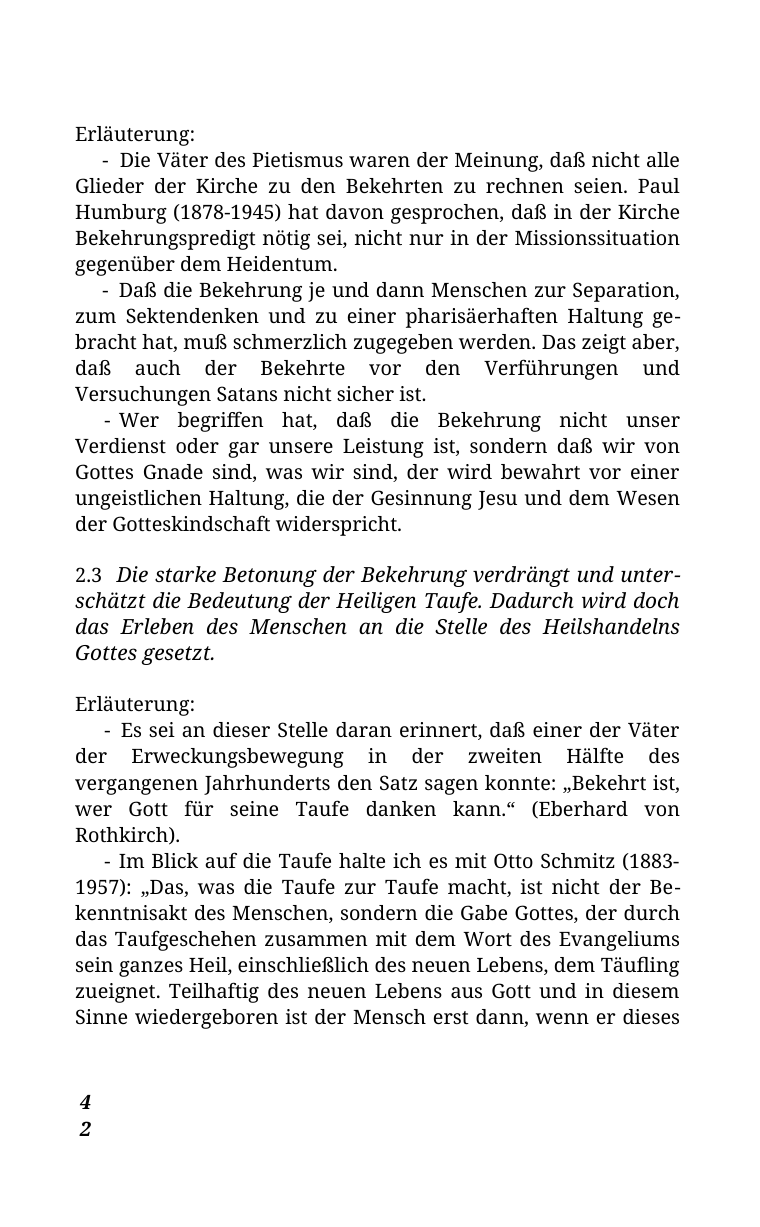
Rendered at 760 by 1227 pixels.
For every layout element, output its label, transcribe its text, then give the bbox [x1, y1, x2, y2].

list Es sei an dieser Stelle daran erinnert, daß einer der Väter der Erweckungsbewegung in der zweiten Hälfte des vergangenen Jahrhunderts den Satz sagen konnte: „Bekehrt ist, wer Gott für seine Taufe danken kann.“ (Eberhard von Rothkirch). [75, 717, 681, 847]
list Wer begriffen hat, daß die Bekehrung nicht unser Verdienst oder gar unsere Leistung ist, sondern daß wir von Gottes Gnade sind, was wir sind, der wird bewahrt vor einer ungeistlichen Haltung, die der Gesinnung Jesu und dem Wesen der Gotteskindschaft widerspricht. [75, 407, 681, 537]
text Erläuterung: [75, 691, 681, 717]
list Daß die Bekehrung je und dann Menschen zur Separation, zum Sektendenken und zu einer pharisäerhaften Haltung gebracht hat, muß schmerzlich zugegeben werden. Das zeigt aber, daß auch der Bekehrte vor den Verführungen und Versuchungen Satans nicht sicher ist. [75, 276, 681, 407]
list Die starke Betonung der Bekehrung verdrängt und unterschätzt die Bedeutung der Heiligen Taufe. Dadurch wird doch das Erleben des Menschen an die Stelle des Heilshandelns Gottes gesetzt. [75, 562, 681, 666]
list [75, 847, 681, 1029]
text Erläuterung: [75, 120, 681, 146]
list Die Väter des Pietismus waren der Meinung, daß nicht alle Glieder der Kirche zu den Bekehrten zu rechnen seien. Paul Humburg (1878-1945) hat davon gesprochen, daß in der Kirche Bekehrungspredigt nötig sei, nicht nur in der Missionssituation gegenüber dem Heidentum. [75, 146, 681, 276]
